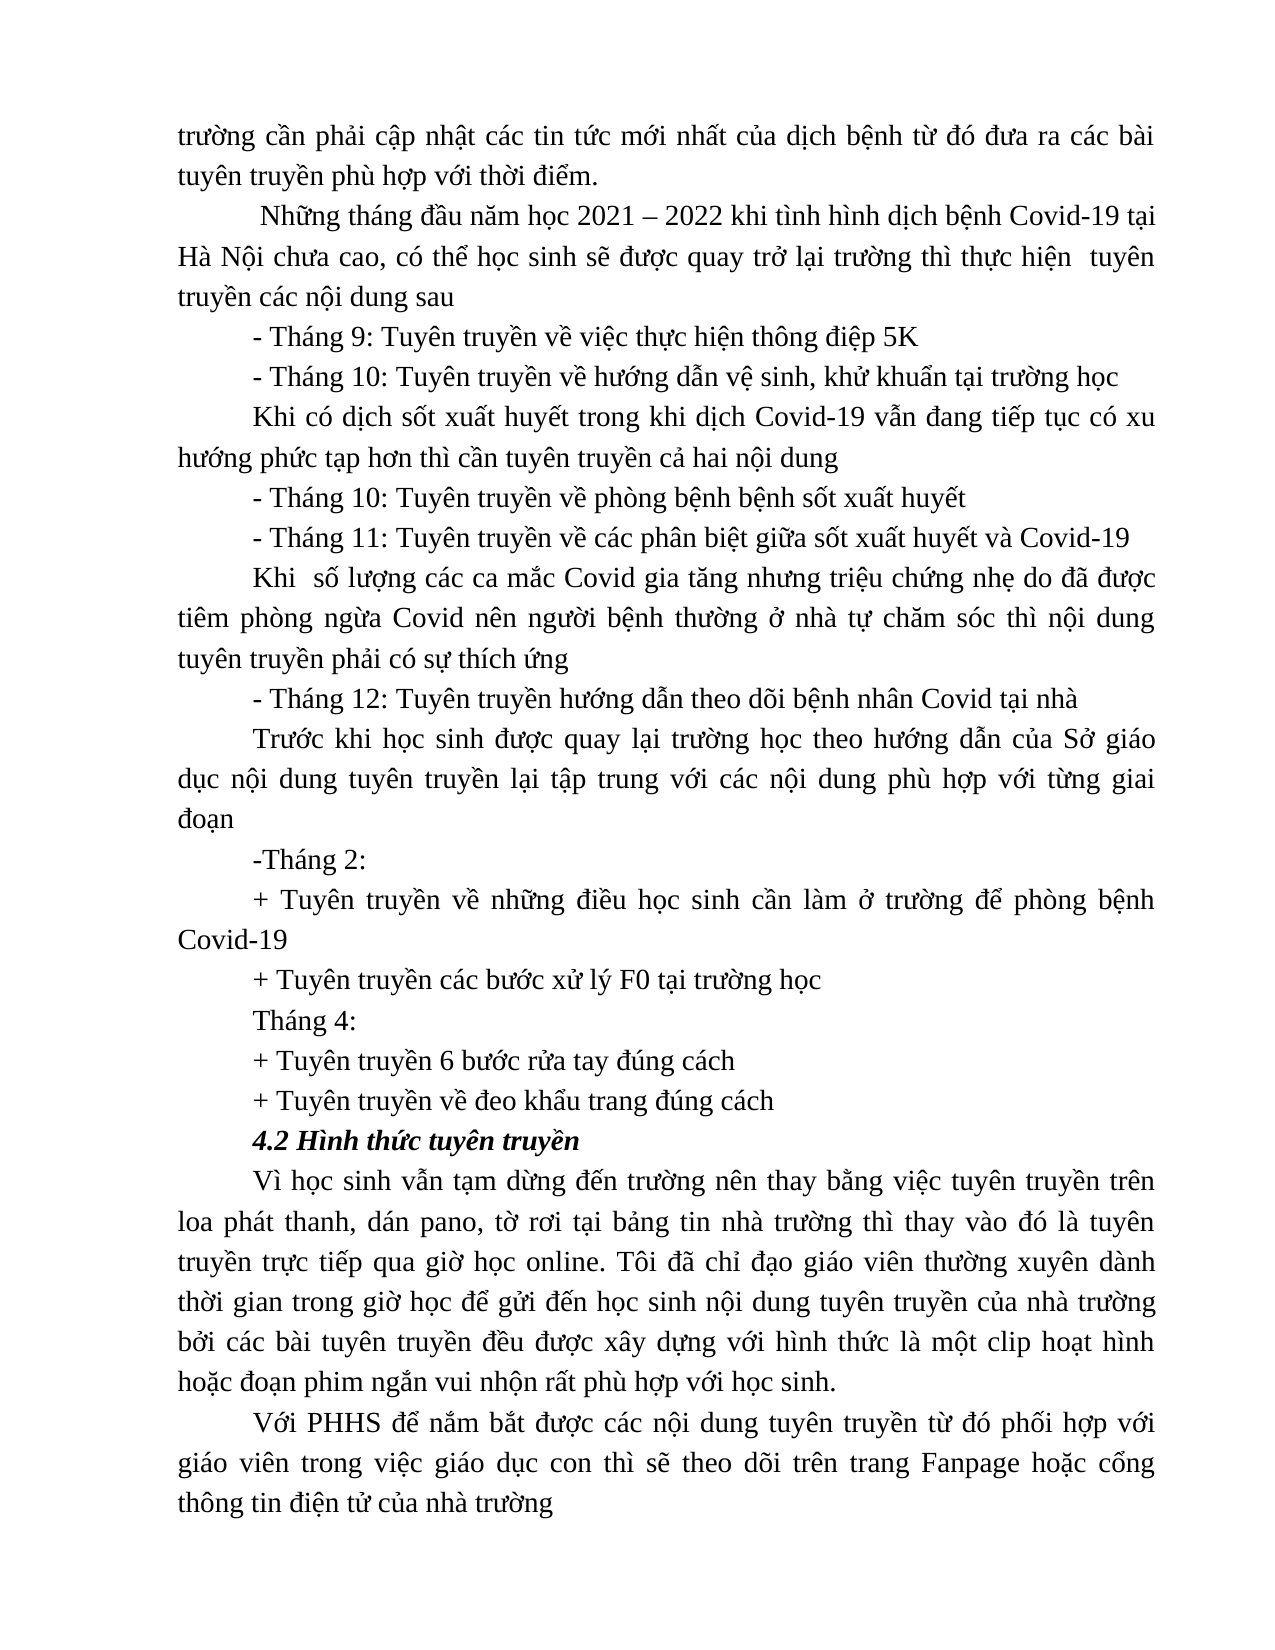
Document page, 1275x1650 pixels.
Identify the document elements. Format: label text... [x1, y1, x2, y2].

text -Tháng 2: [177, 842, 1157, 875]
text - Tháng 9: Tuyên truyền về việc thực hiện thông điệp 5K [177, 319, 1157, 353]
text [177, 118, 1157, 192]
text 4.2 Hình thức tuyên truyền [177, 1123, 1157, 1157]
text Khi số lượng các ca mắc Covid gia tăng nhưng triệu chứng nhẹ do đã được tiêm phòng ngừa Covid nên người bệnh thường ở nhà tự chăm sóc thì nội dung tuyên truyền phải có sự thích ứng [177, 560, 1157, 674]
text Trước khi học sinh được quay lại trường học theo hướng dẫn của Sở giáo dục nội dung tuyên truyền lại tập trung với các nội dung phù hợp với từng giai đoạn [177, 721, 1157, 835]
text - Tháng 11: Tuyên truyền về các phân biệt giữa sốt xuất huyết và Covid-19 [177, 520, 1157, 554]
text + Tuyên truyền về những điều học sinh cần làm ở trường để phòng bệnh Covid-19 [177, 882, 1157, 956]
text Những tháng đầu năm học 2021 – 2022 khi tình hình dịch bệnh Covid-19 tại Hà Nội chưa cao, có thể học sinh sẽ được quay trở lại trường thì thực hiện tuyên truyền các nội dung sau [177, 198, 1157, 312]
text - Tháng 12: Tuyên truyền hướng dẫn theo dõi bệnh nhân Covid tại nhà [177, 681, 1157, 714]
text Tháng 4: [177, 1003, 1157, 1036]
text + Tuyên truyền 6 bước rửa tay đúng cách [177, 1043, 1157, 1076]
text Với PHHS để nắm bắt được các nội dung tuyên truyền từ đó phối hợp với giáo viên trong việc giáo dục con thì sẽ theo dõi trên trang Fanpage hoặc cổng thông tin điện tử của nhà trường [177, 1405, 1157, 1519]
text + Tuyên truyền các bước xử lý F0 tại trường học [177, 962, 1157, 996]
text Vì học sinh vẫn tạm dừng đến trường nên thay bằng việc tuyên truyền trên loa phát thanh, dán pano, tờ rơi tại bảng tin nhà trường thì thay vào đó là tuyên truyền trực tiếp qua giờ học online. Tôi đã chỉ đạo giáo viên thường xuyên dành thời gian trong giờ học để gửi đến học sinh nội dung tuyên truyền của nhà trường bởi các bài tuyên truyền đều được xây dựng với hình thức là một clip hoạt hình hoặc đoạn phim ngắn vui nhộn rất phù hợp với học sinh. [177, 1163, 1157, 1398]
text Khi có dịch sốt xuất huyết trong khi dịch Covid-19 vẫn đang tiếp tục có xu hướng phức tạp hơn thì cần tuyên truyền cả hai nội dung [177, 399, 1157, 473]
text + Tuyên truyền về đeo khẩu trang đúng cách [177, 1083, 1157, 1117]
text - Tháng 10: Tuyên truyền về hướng dẫn vệ sinh, khử khuẩn tại trường học [177, 359, 1157, 393]
text - Tháng 10: Tuyên truyền về phòng bệnh bệnh sốt xuất huyết [177, 480, 1157, 513]
